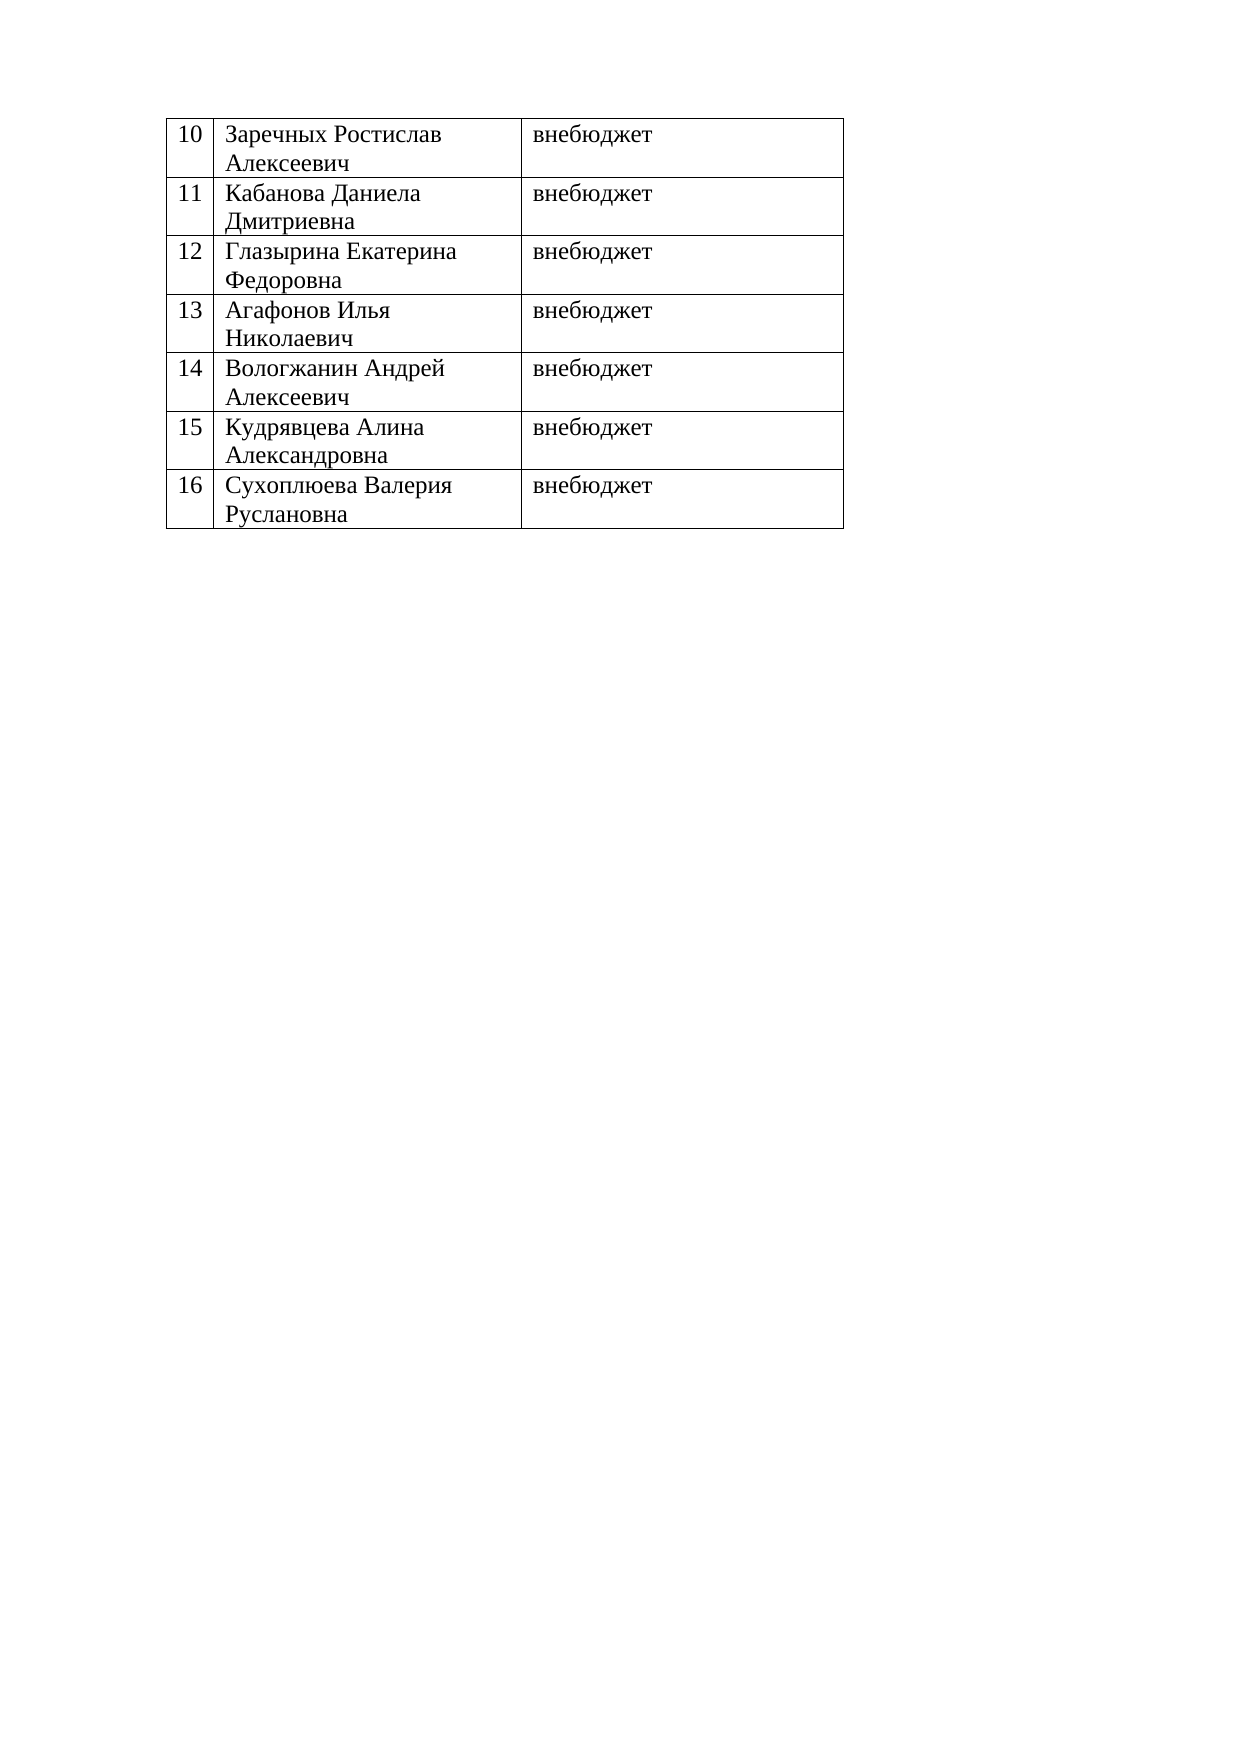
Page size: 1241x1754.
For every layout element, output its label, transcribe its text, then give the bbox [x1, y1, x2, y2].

table_cell Кабанова Даниела Дмитриевна [214, 178, 521, 235]
table_cell внебюджет [522, 412, 843, 469]
table_cell внебюджет [522, 119, 843, 177]
table_cell Вологжанин Андрей Алексеевич [214, 353, 521, 411]
table_cell 11 [167, 178, 213, 235]
table_cell внебюджет [522, 295, 843, 352]
table_cell 12 [167, 236, 213, 294]
table_cell Глазырина Екатерина Федоровна [214, 236, 521, 294]
table_cell Агафонов Илья Николаевич [214, 295, 521, 352]
table_cell 15 [167, 412, 213, 469]
table_cell 13 [167, 295, 213, 352]
table_cell Кудрявцева Алина Александровна [214, 412, 521, 469]
table_cell внебюджет [522, 178, 843, 235]
table_cell Заречных Ростислав Алексеевич [214, 119, 521, 177]
table_cell 16 [167, 470, 213, 528]
table_cell Сухоплюева Валерия Руслановна [214, 470, 521, 528]
table_cell внебюджет [522, 353, 843, 411]
table_cell внебюджет [522, 236, 843, 294]
table_cell 14 [167, 353, 213, 411]
table_cell внебюджет [522, 470, 843, 528]
table_cell 10 [167, 119, 213, 177]
